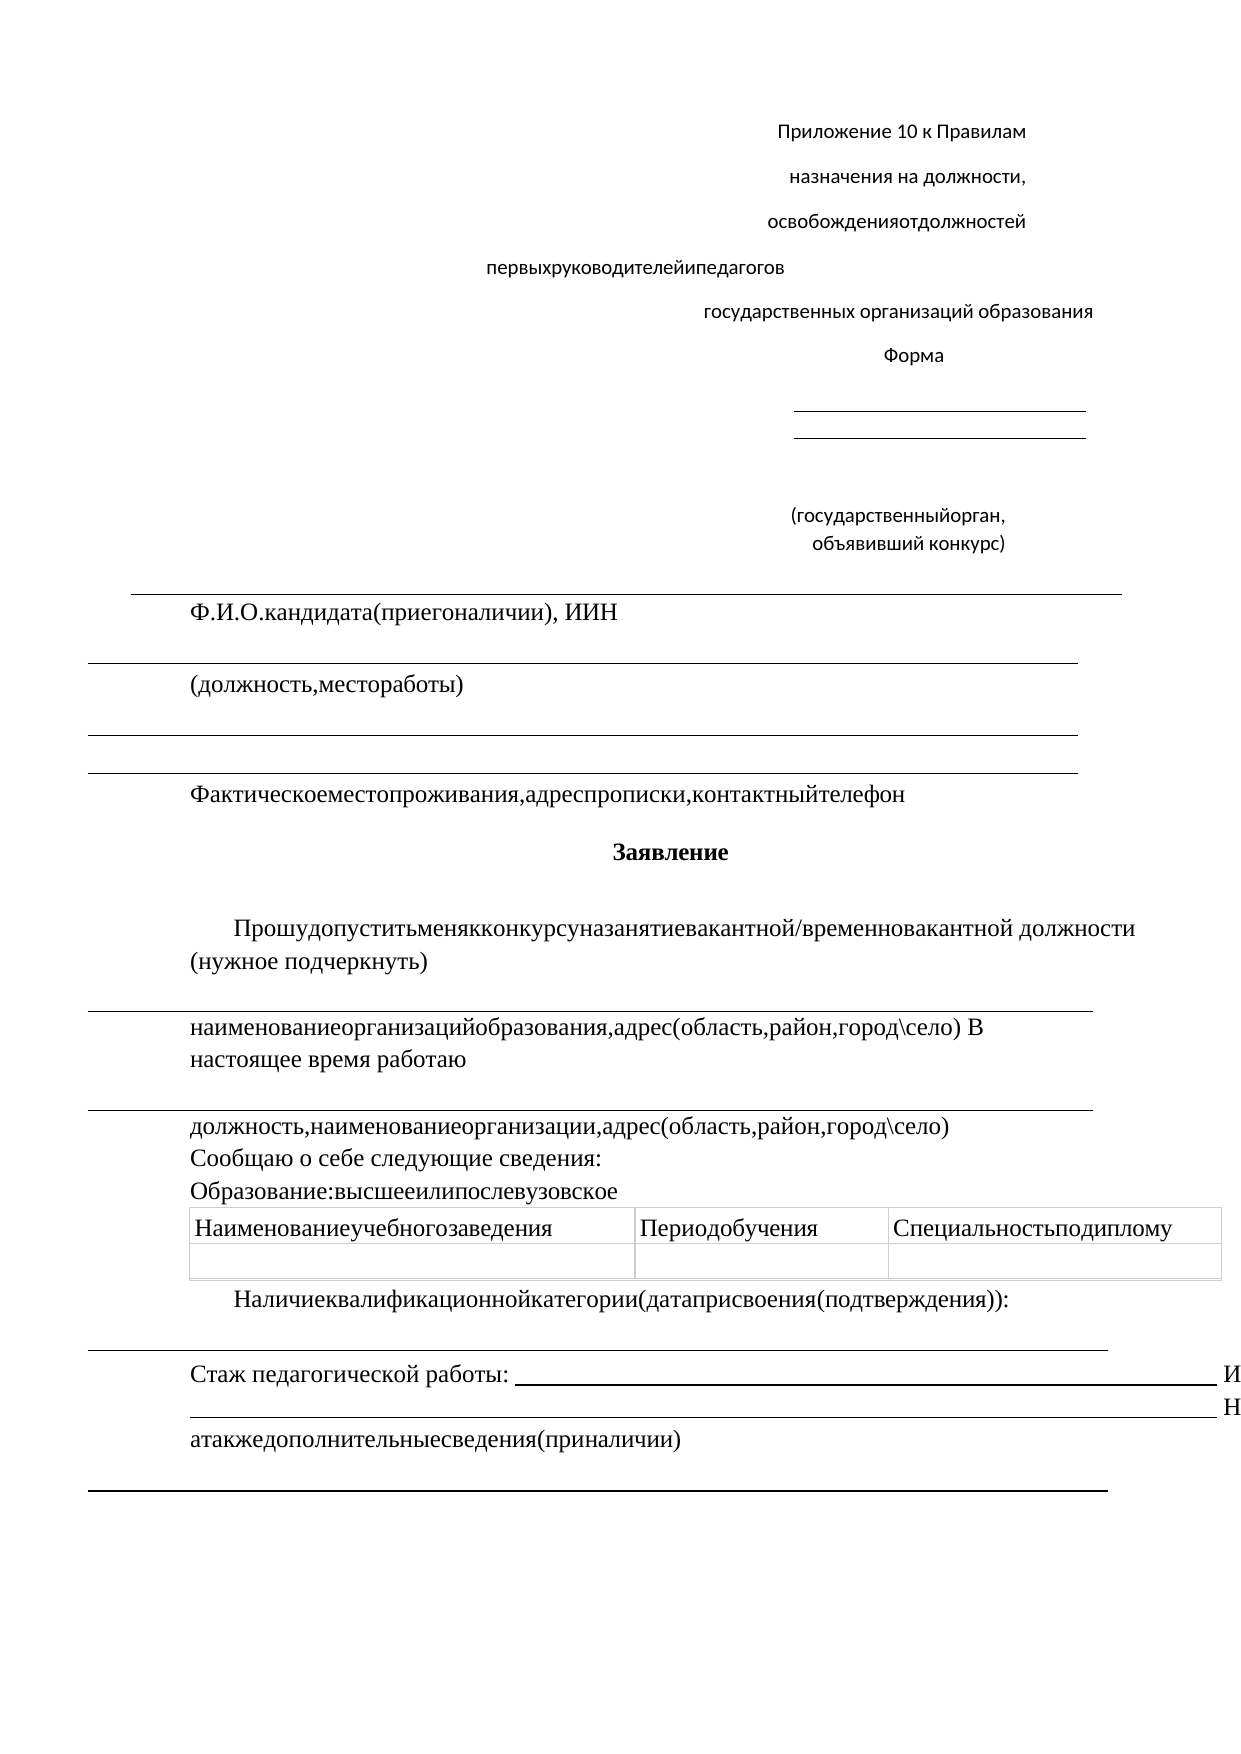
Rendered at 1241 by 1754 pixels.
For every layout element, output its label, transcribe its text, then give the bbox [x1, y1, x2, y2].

text Ф.И.О.кандидата(приегоналичии), ИИН [190, 597, 1152, 626]
text государственных организаций образования [177, 298, 1094, 323]
table_cell [190, 1244, 634, 1278]
text атакжедополнительныесведения(приналичии) [190, 1424, 1152, 1453]
text объявивший конкурс) [177, 531, 1006, 556]
table_cell [889, 1244, 1221, 1278]
table_header Специальностьподиплому [889, 1208, 1221, 1243]
text Стаж педагогической работы: Имею следующие результаты работы: Награды, звания, степень, ученая степень, ученое звание, [190, 1347, 1070, 1417]
text Фактическоеместопроживания,адреспрописки,контактныйтелефон [190, 770, 1152, 808]
text Форма [177, 342, 1094, 368]
text Приложение 10 к Правилам [177, 118, 1026, 143]
text Прошудопуститьменякконкурсуназанятиевакантной/временновакантной должности (нужное подчеркнуть) [190, 913, 1141, 974]
text (должность,местоработы) [190, 659, 1152, 697]
text освобожденияотдолжностей [177, 209, 1026, 234]
text Образование:высшееилипослевузовское [190, 1176, 1152, 1205]
text должность,наименованиеорганизации,адрес(область,район,город\село) Сообщаю о себе следующие сведения: [190, 1111, 1057, 1172]
text (государственныйорган, [177, 502, 1006, 527]
table_header Периодобучения [636, 1208, 888, 1243]
table_cell [636, 1244, 888, 1278]
text первыхруководителейипедагогов [177, 254, 1094, 279]
text Наличиеквалификационнойкатегории(датаприсвоения(подтверждения)): [233, 1284, 1152, 1313]
text наименованиеорганизацийобразования,адрес(область,район,город\село) В настоящее время работаю [190, 1012, 997, 1073]
text Заявление [190, 837, 1152, 866]
text назначения на должности, [177, 163, 1026, 189]
table_header Наименованиеучебногозаведения [190, 1208, 634, 1243]
